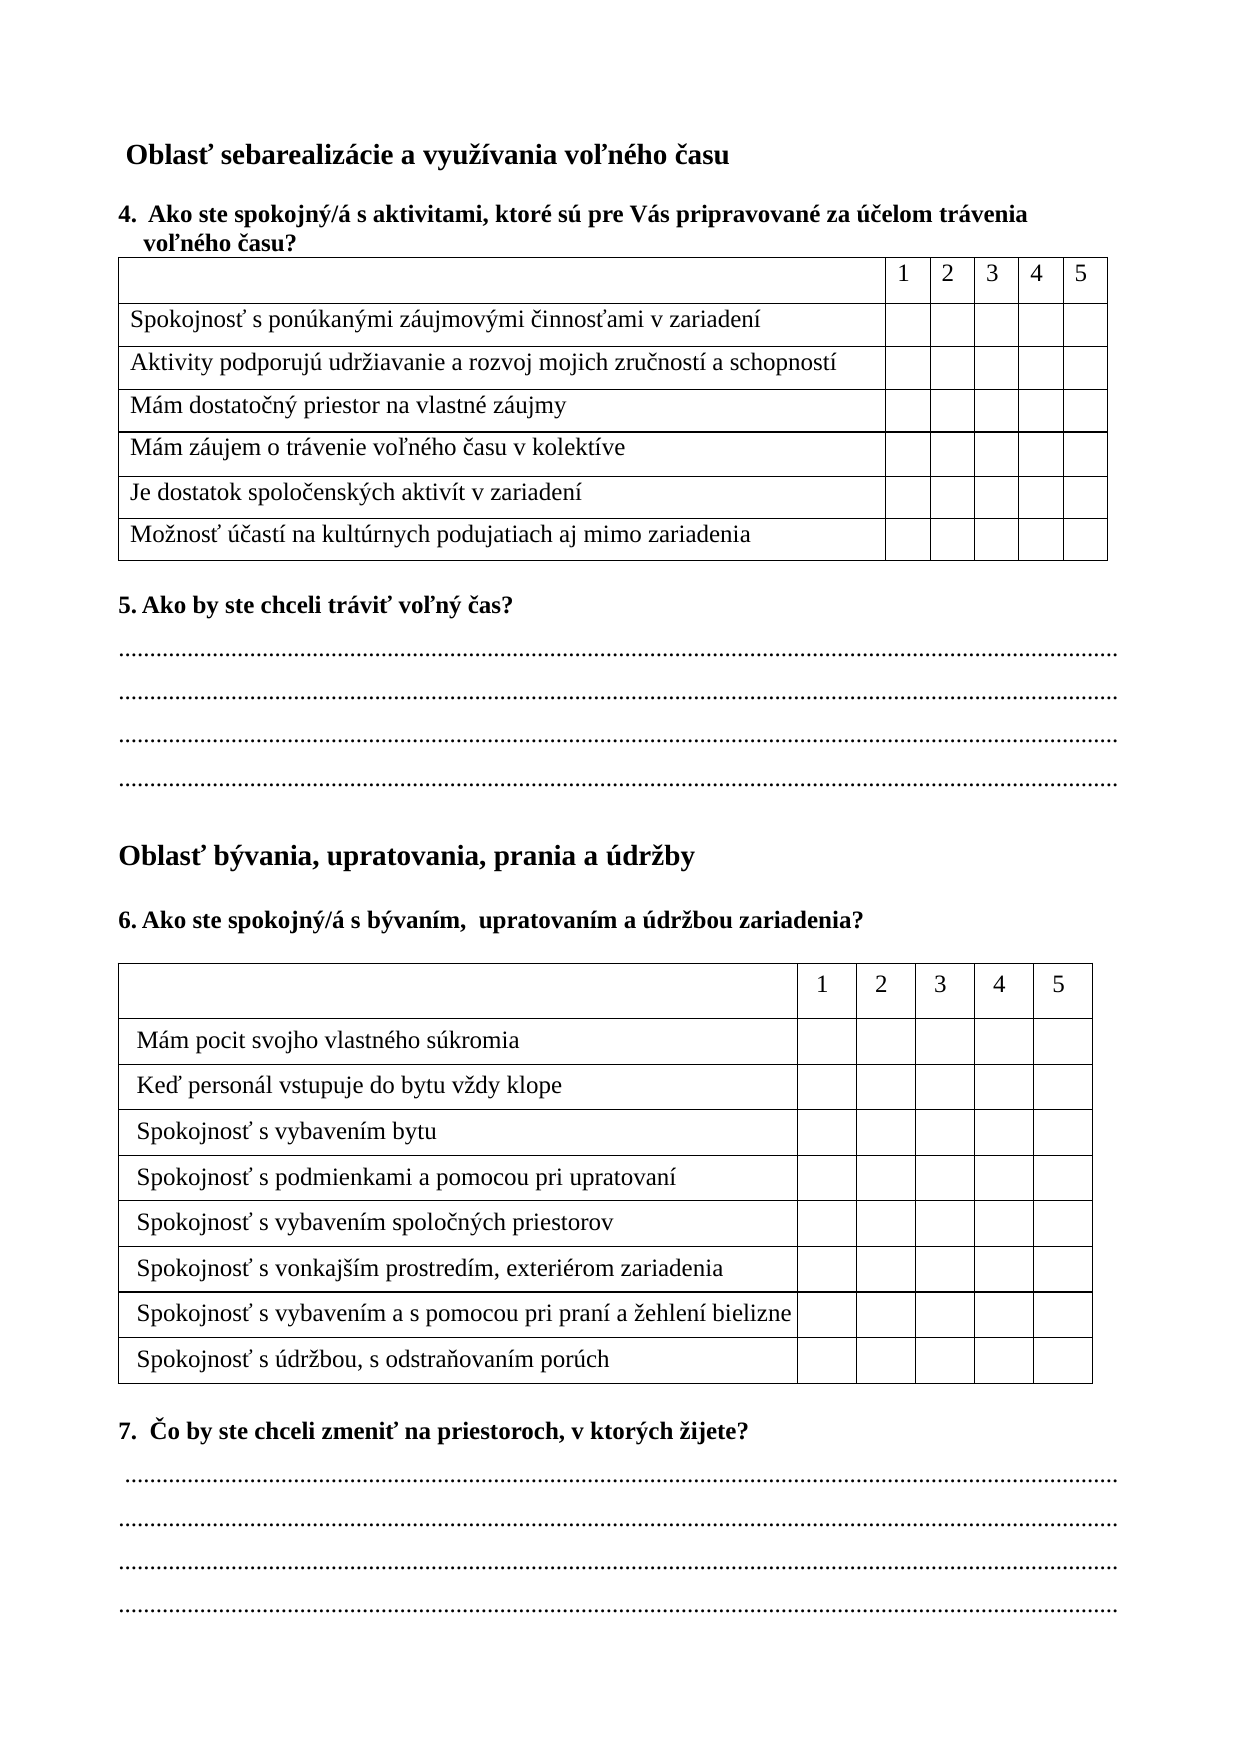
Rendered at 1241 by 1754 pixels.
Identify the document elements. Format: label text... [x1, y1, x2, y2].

table_cell [1034, 1201, 1092, 1246]
table_header 1 [886, 258, 930, 303]
table_cell Možnosť účastí na kultúrnych podujatiach aj mimo zariadenia [119, 519, 885, 560]
table_cell [798, 1201, 856, 1246]
table_header [119, 964, 797, 1018]
table_cell [798, 1110, 856, 1155]
table_cell Mám záujem o trávenie voľného času v kolektíve [119, 433, 885, 476]
table_cell [798, 1019, 856, 1064]
table_cell [975, 519, 1018, 560]
table_cell [916, 1110, 974, 1155]
table_cell [1034, 1156, 1092, 1200]
table_cell [1019, 433, 1063, 476]
table_header [119, 258, 885, 303]
text 6. Ako ste spokojný/á s bývaním, upratovaním a údržbou zariadenia? [118, 905, 1122, 934]
table_cell [798, 1293, 856, 1337]
table_cell [1064, 304, 1107, 346]
table_cell [1064, 347, 1107, 389]
table_cell Spokojnosť s vybavením bytu [119, 1110, 797, 1155]
table_header 4 [975, 964, 1033, 1018]
table_cell [1019, 519, 1063, 560]
table_cell [916, 1293, 974, 1337]
table_cell [931, 347, 974, 389]
table_cell [931, 390, 974, 431]
table_cell Keď personál vstupuje do bytu vždy klope [119, 1065, 797, 1109]
table_cell [916, 1065, 974, 1109]
table_header 2 [857, 964, 915, 1018]
table_header 3 [916, 964, 974, 1018]
text ............................................................................................................................................................................................................................................................................................................................................................................................................................................................................................................................................................................................................................................................... [118, 1459, 1122, 1618]
text 7. Čo by ste chceli zmeniť na priestoroch, v ktorých žijete? [118, 1416, 1122, 1445]
table_cell [916, 1338, 974, 1382]
table_cell [931, 304, 974, 346]
table_cell [1034, 1019, 1092, 1064]
table_cell [975, 347, 1018, 389]
table_cell [975, 304, 1018, 346]
table_cell [1034, 1247, 1092, 1291]
table_cell [975, 1247, 1033, 1291]
table_cell [857, 1247, 915, 1291]
table_header 1 [798, 964, 856, 1018]
table_cell [857, 1293, 915, 1337]
table_cell [1034, 1293, 1092, 1337]
table_cell [1019, 347, 1063, 389]
table_cell [886, 433, 930, 476]
table_cell [975, 1065, 1033, 1109]
table_cell [1034, 1110, 1092, 1155]
table_cell [886, 304, 930, 346]
table_cell Spokojnosť s údržbou, s odstraňovaním porúch [119, 1338, 797, 1382]
table_cell [857, 1110, 915, 1155]
table_cell [857, 1065, 915, 1109]
table_cell [1034, 1338, 1092, 1382]
table_cell [857, 1201, 915, 1246]
table_cell [798, 1338, 856, 1382]
table_cell [916, 1201, 974, 1246]
text ................................................................................................................................................................................................................................................................................................................................................................................................................................................................................................................................................................................................................................................................ [118, 633, 1122, 791]
table_cell [916, 1156, 974, 1200]
table_header 4 [1019, 258, 1063, 303]
table_cell [975, 433, 1018, 476]
table_cell [1019, 390, 1063, 431]
table_cell [931, 433, 974, 476]
table_cell [1064, 519, 1107, 560]
table_cell Je dostatok spoločenských aktivít v zariadení [119, 477, 885, 518]
table_cell [857, 1019, 915, 1064]
table_cell Spokojnosť s podmienkami a pomocou pri upratovaní [119, 1156, 797, 1200]
table_cell Mám pocit svojho vlastného súkromia [119, 1019, 797, 1064]
table_cell Aktivity podporujú udržiavanie a rozvoj mojich zručností a schopností [119, 347, 885, 389]
table_cell [886, 519, 930, 560]
table_cell [886, 477, 930, 518]
table_cell [975, 1338, 1033, 1382]
table_cell [975, 1019, 1033, 1064]
table_cell [931, 519, 974, 560]
table_cell [1019, 304, 1063, 346]
table_cell [857, 1338, 915, 1382]
table_cell Spokojnosť s ponúkanými záujmovými činnosťami v zariadení [119, 304, 885, 346]
table_cell [1064, 477, 1107, 518]
text Oblasť sebarealizácie a využívania voľného času [118, 137, 1122, 171]
table_cell Spokojnosť s vybavením a s pomocou pri praní a žehlení bielizne [119, 1293, 797, 1337]
text 5. Ako by ste chceli tráviť voľný čas? [118, 590, 1122, 619]
table_cell Spokojnosť s vonkajším prostredím, exteriérom zariadenia [119, 1247, 797, 1291]
table_cell [798, 1247, 856, 1291]
table_cell [975, 477, 1018, 518]
table_cell [1034, 1065, 1092, 1109]
table_cell [857, 1156, 915, 1200]
table_cell [916, 1247, 974, 1291]
table_header 5 [1064, 258, 1107, 303]
table_header 3 [975, 258, 1018, 303]
table_header 2 [931, 258, 974, 303]
text 4. Ako ste spokojný/á s aktivitami, ktoré sú pre Vás pripravované za účelom trávenia voľného času? [118, 199, 1122, 257]
table_cell [975, 390, 1018, 431]
table_header 5 [1034, 964, 1092, 1018]
table_cell [886, 347, 930, 389]
table_cell [931, 477, 974, 518]
text Oblasť bývania, upratovania, prania a údržby [118, 838, 1122, 872]
table_cell [798, 1065, 856, 1109]
table_cell [916, 1019, 974, 1064]
table_cell Mám dostatočný priestor na vlastné záujmy [119, 390, 885, 431]
table_cell [1019, 477, 1063, 518]
table_cell [1064, 433, 1107, 476]
table_cell [975, 1110, 1033, 1155]
table_cell [975, 1201, 1033, 1246]
table_cell [975, 1156, 1033, 1200]
table_cell [886, 390, 930, 431]
table_cell [798, 1156, 856, 1200]
table_cell [975, 1293, 1033, 1337]
table_cell Spokojnosť s vybavením spoločných priestorov [119, 1201, 797, 1246]
table_cell [1064, 390, 1107, 431]
